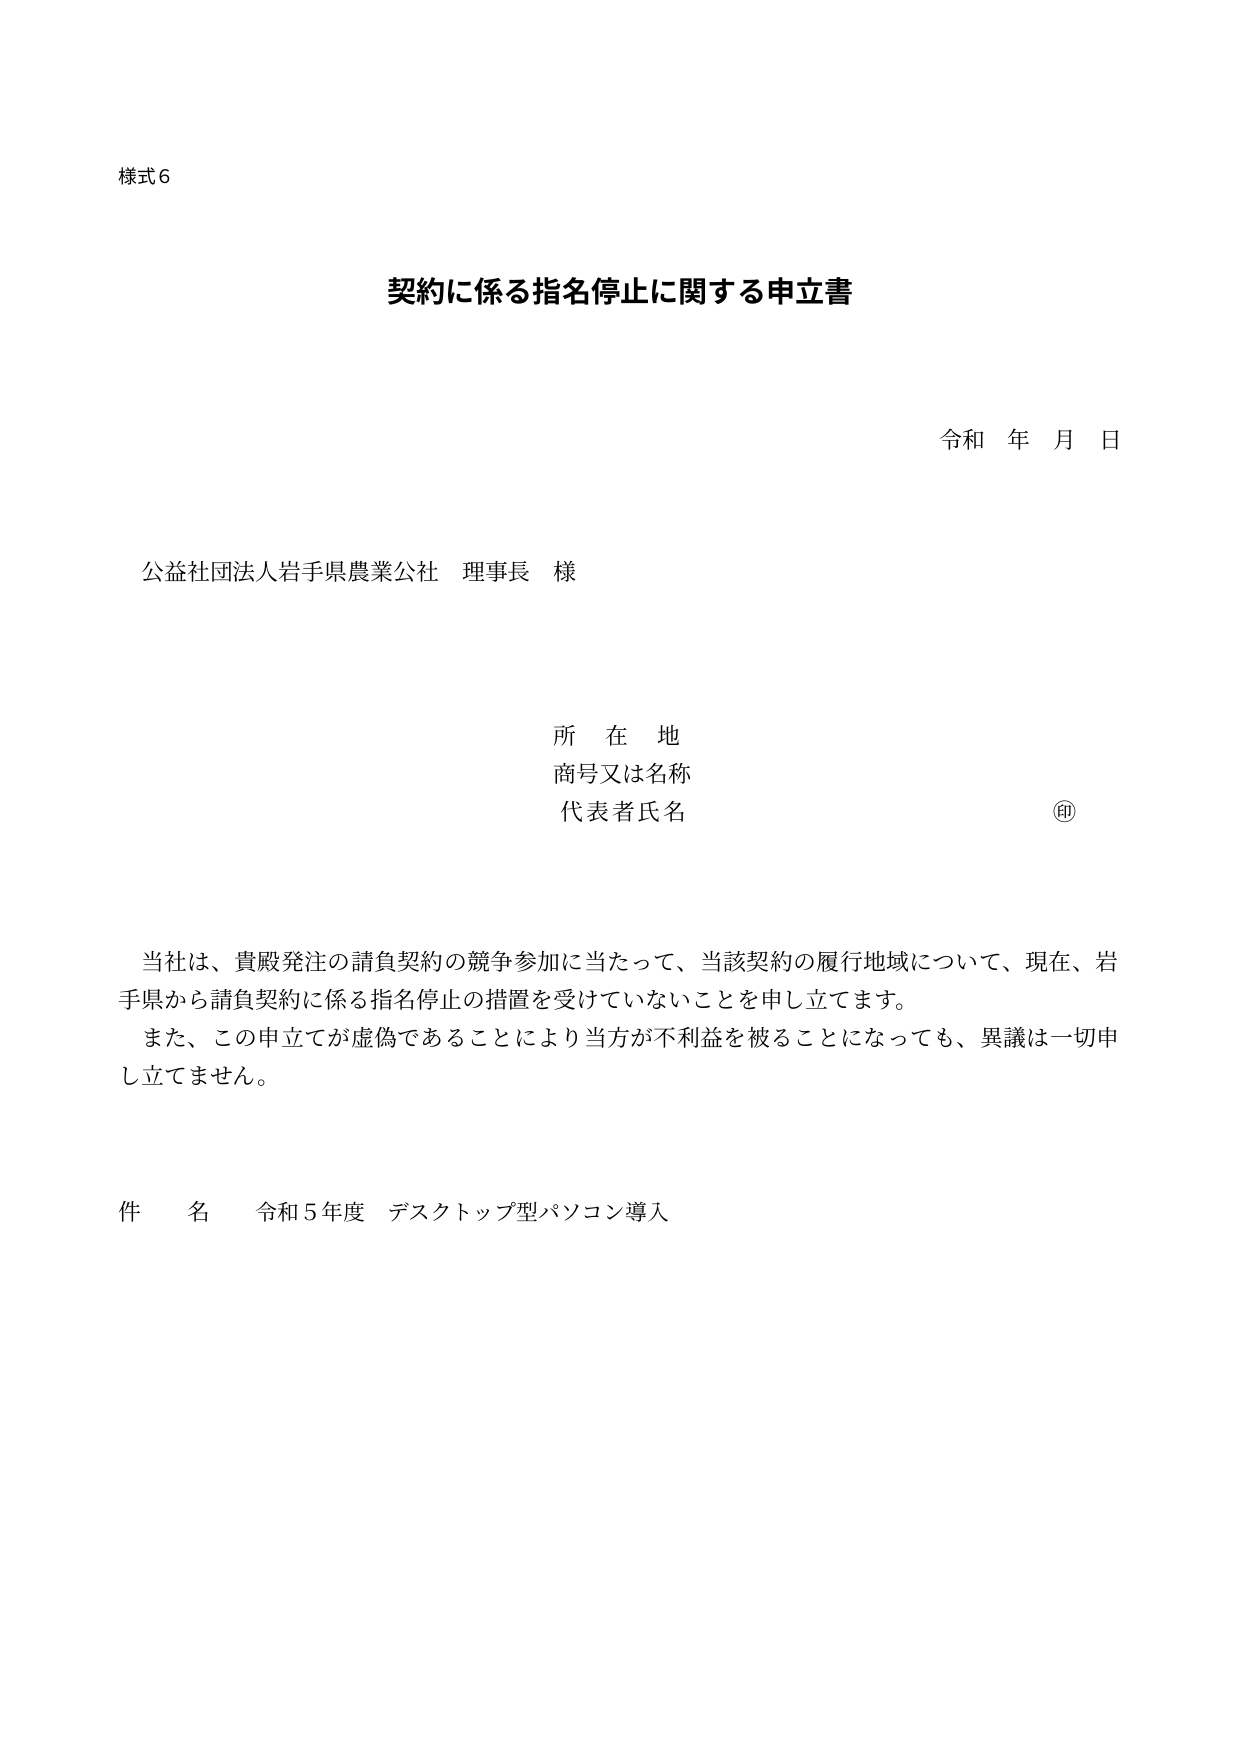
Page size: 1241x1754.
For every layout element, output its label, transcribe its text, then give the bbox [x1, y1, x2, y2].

text 当社は、貴殿発注の請負契約の競争参加に当たって、当該契約の履行地域について、現在、岩手県から請負契約に係る指名停止の措置を受けていないことを申し立てます。 [118, 944, 1122, 1015]
text 令和 年 月 日 [118, 422, 1122, 455]
text 契約に係る指名停止に関する申立書 [118, 257, 1122, 323]
text 代表者氏名 ㊞ [118, 794, 1122, 827]
text 所 在 地 [118, 718, 1122, 751]
text 商号又は名称 [118, 756, 1122, 789]
text また、この申立てが虚偽であることにより当方が不利益を被ることになっても、異議は一切申し立てません。 [118, 1020, 1122, 1091]
text 様式６ [118, 158, 1122, 191]
text 公益社団法人岩手県農業公社 理事長 様 [118, 553, 1122, 586]
text 件 名 令和５年度 デスクトップ型パソコン導入 [118, 1194, 1122, 1227]
